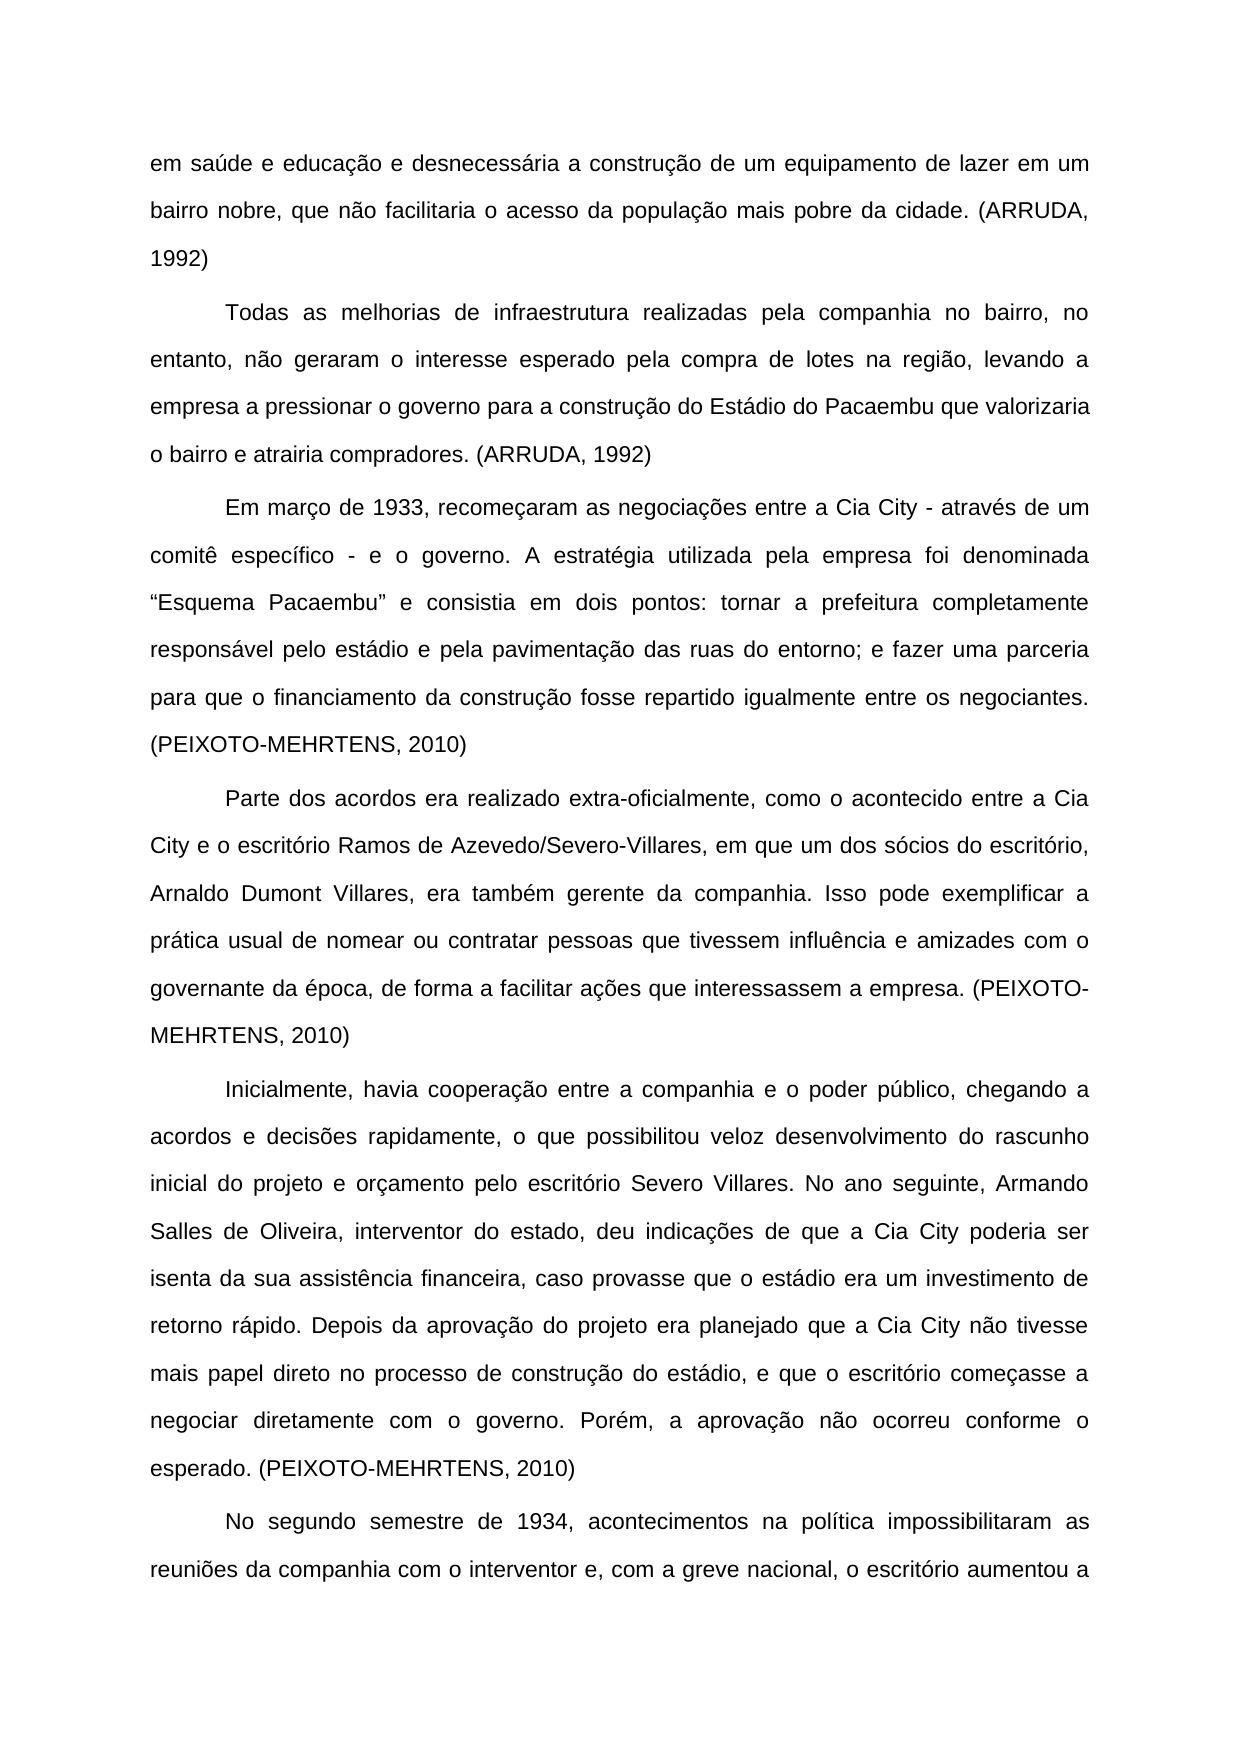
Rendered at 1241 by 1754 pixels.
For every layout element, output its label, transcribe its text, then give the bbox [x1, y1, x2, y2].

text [150, 150, 1090, 271]
text Parte dos acordos era realizado extra-oficialmente, como o acontecido entre a Cia City e o escritório Ramos de Azevedo/Severo-Villares, em que um dos sócios do escritório, Arnaldo Dumont Villares, era também gerente da companhia. Isso pode exemplificar a prática usual de nomear ou contratar pessoas que tivessem influência e amizades com o governante da época, de forma a facilitar ações que interessassem a empresa. (PEIXOTO-MEHRTENS, 2010) [150, 785, 1090, 1048]
text Todas as melhorias de infraestrutura realizadas pela companhia no bairro, no entanto, não geraram o interesse esperado pela compra de lotes na região, levando a empresa a pressionar o governo para a construção do Estádio do Pacaembu que valorizaria o bairro e atrairia compradores. (ARRUDA, 1992) [150, 298, 1090, 467]
text Em março de 1933, recomeçaram as negociações entre a Cia City - através de um comitê específico - e o governo. A estratégia utilizada pela empresa foi denominada “Esquema Pacaembu” e consistia em dois pontos: tornar a prefeitura completamente responsável pelo estádio e pela pavimentação das ruas do entorno; e fazer uma parceria para que o financiamento da construção fosse repartido igualmente entre os negociantes. (PEIXOTO-MEHRTENS, 2010) [150, 494, 1090, 758]
text Inicialmente, havia cooperação entre a companhia e o poder público, chegando a acordos e decisões rapidamente, o que possibilitou veloz desenvolvimento do rascunho inicial do projeto e orçamento pelo escritório Severo Villares. No ano seguinte, Armando Salles de Oliveira, interventor do estado, deu indicações de que a Cia City poderia ser isenta da sua assistência financeira, caso provasse que o estádio era um investimento de retorno rápido. Depois da aprovação do projeto era planejado que a Cia City não tivesse mais papel direto no processo de construção do estádio, e que o escritório começasse a negociar diretamente com o governo. Porém, a aprovação não ocorreu conforme o esperado. (PEIXOTO-MEHRTENS, 2010) [150, 1076, 1090, 1481]
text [150, 1508, 1090, 1582]
